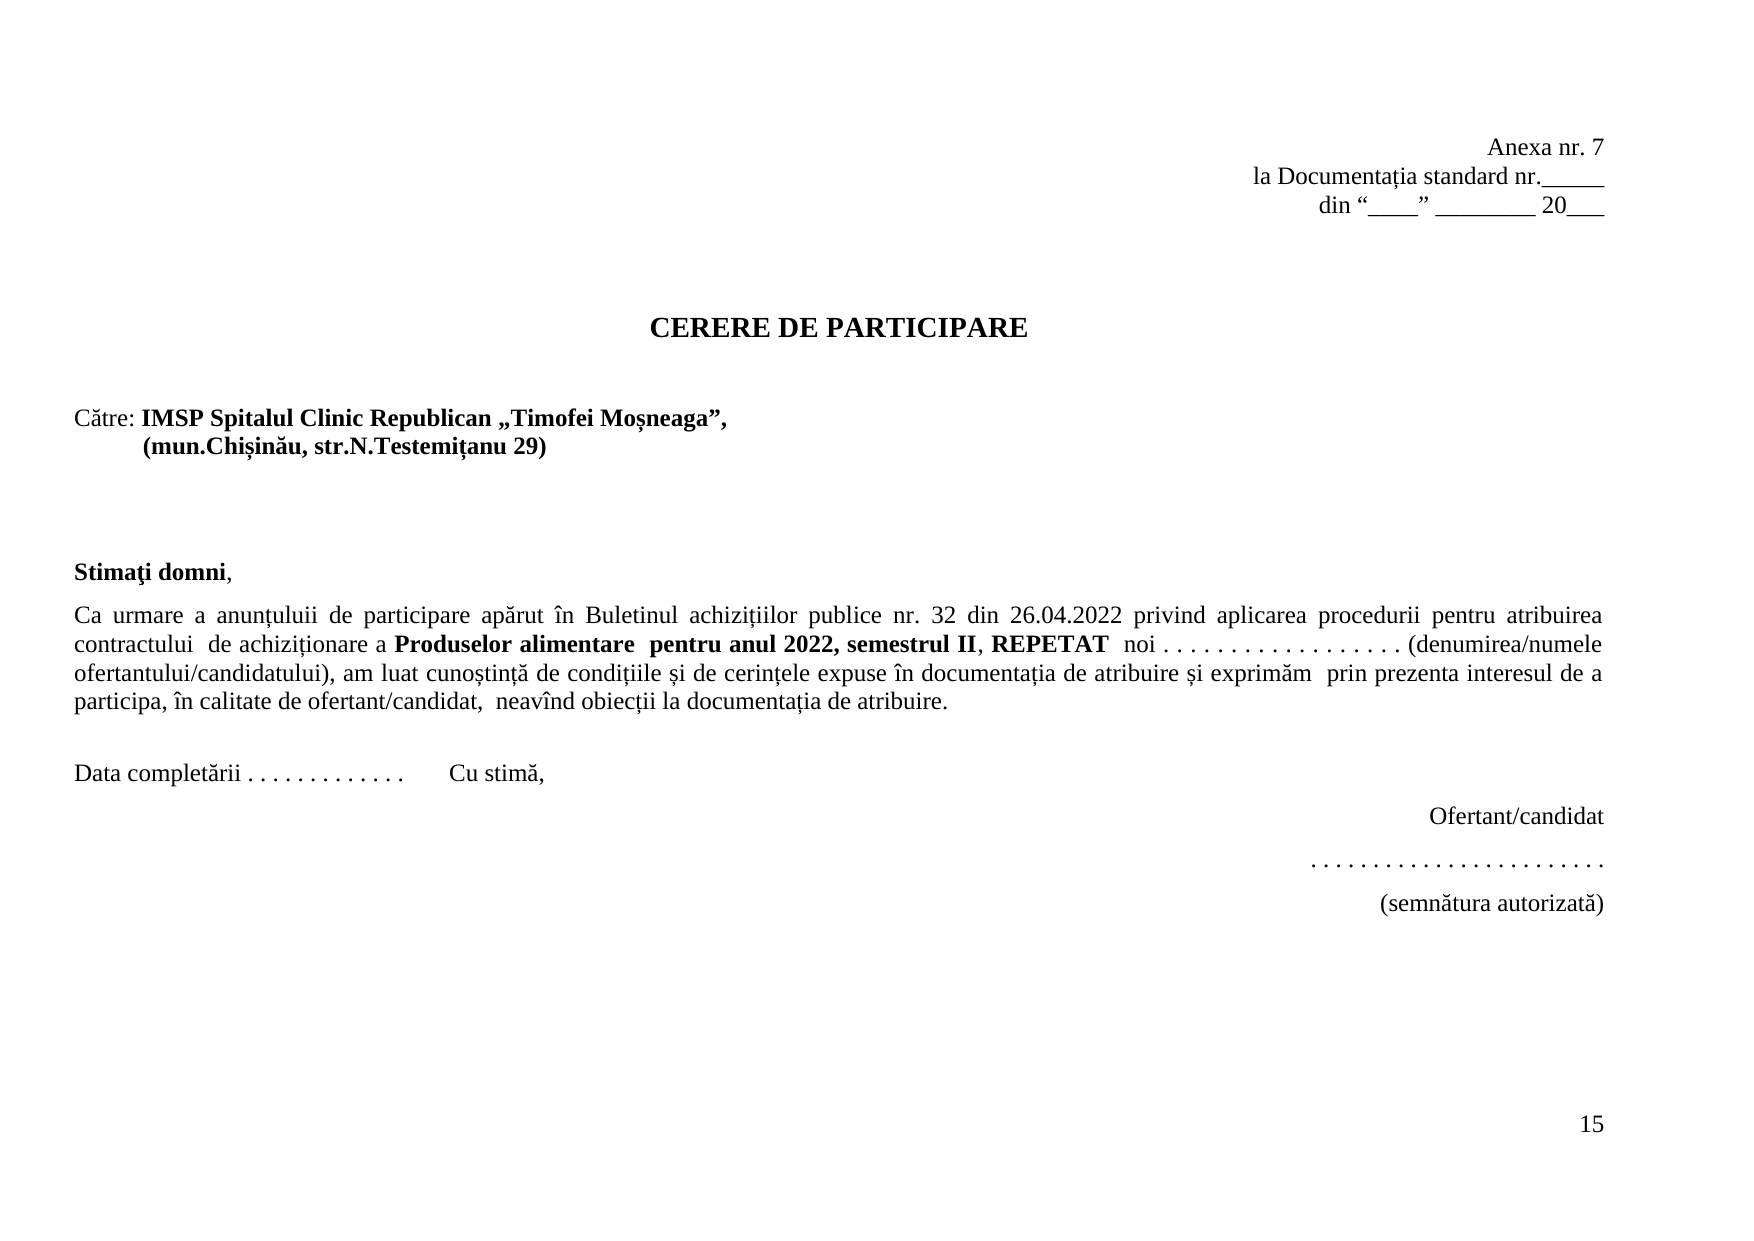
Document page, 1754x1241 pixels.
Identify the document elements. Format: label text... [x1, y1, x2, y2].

text Ofertant/candidat [74, 801, 1604, 830]
text Ca urmare a anunțuluii de participare apărut în Buletinul achizițiilor publice nr. 32 din 26.04.2022 privind aplicarea procedurii pentru atribuirea contractului de achiziționare a Produselor alimentare pentru anul 2022, semestrul II, REPETAT noi . . . . . . . . . . . . . . . . . . (denumirea/numele ofertantului/candidatului), am luat cunoștință de condițiile și de cerințele expuse în documentația de atribuire și exprimăm prin prezenta interesul de a participa, în calitate de ofertant/candidat, neavînd obiecții la documentația de atribuire. [74, 600, 1604, 715]
text . . . . . . . . . . . . . . . . . . . . . . . . [74, 844, 1604, 873]
text CERERE DE PARTICIPARE [74, 310, 1604, 343]
text (mun.Chișinău, str.N.Testemițanu 29) [74, 431, 1604, 460]
text din “____” ________ 20___ [74, 190, 1604, 218]
text Data completării . . . . . . . . . . . . . Cu stimă, [74, 758, 1604, 787]
text Anexa nr. 7 [74, 132, 1604, 161]
text (semnătura autorizată) [74, 888, 1604, 916]
text Către: IMSP Spitalul Clinic Republican „Timofei Moșneaga”, [74, 403, 1604, 431]
text Stimaţi domni, [74, 557, 1604, 586]
text la Documentația standard nr._____ [74, 161, 1604, 190]
